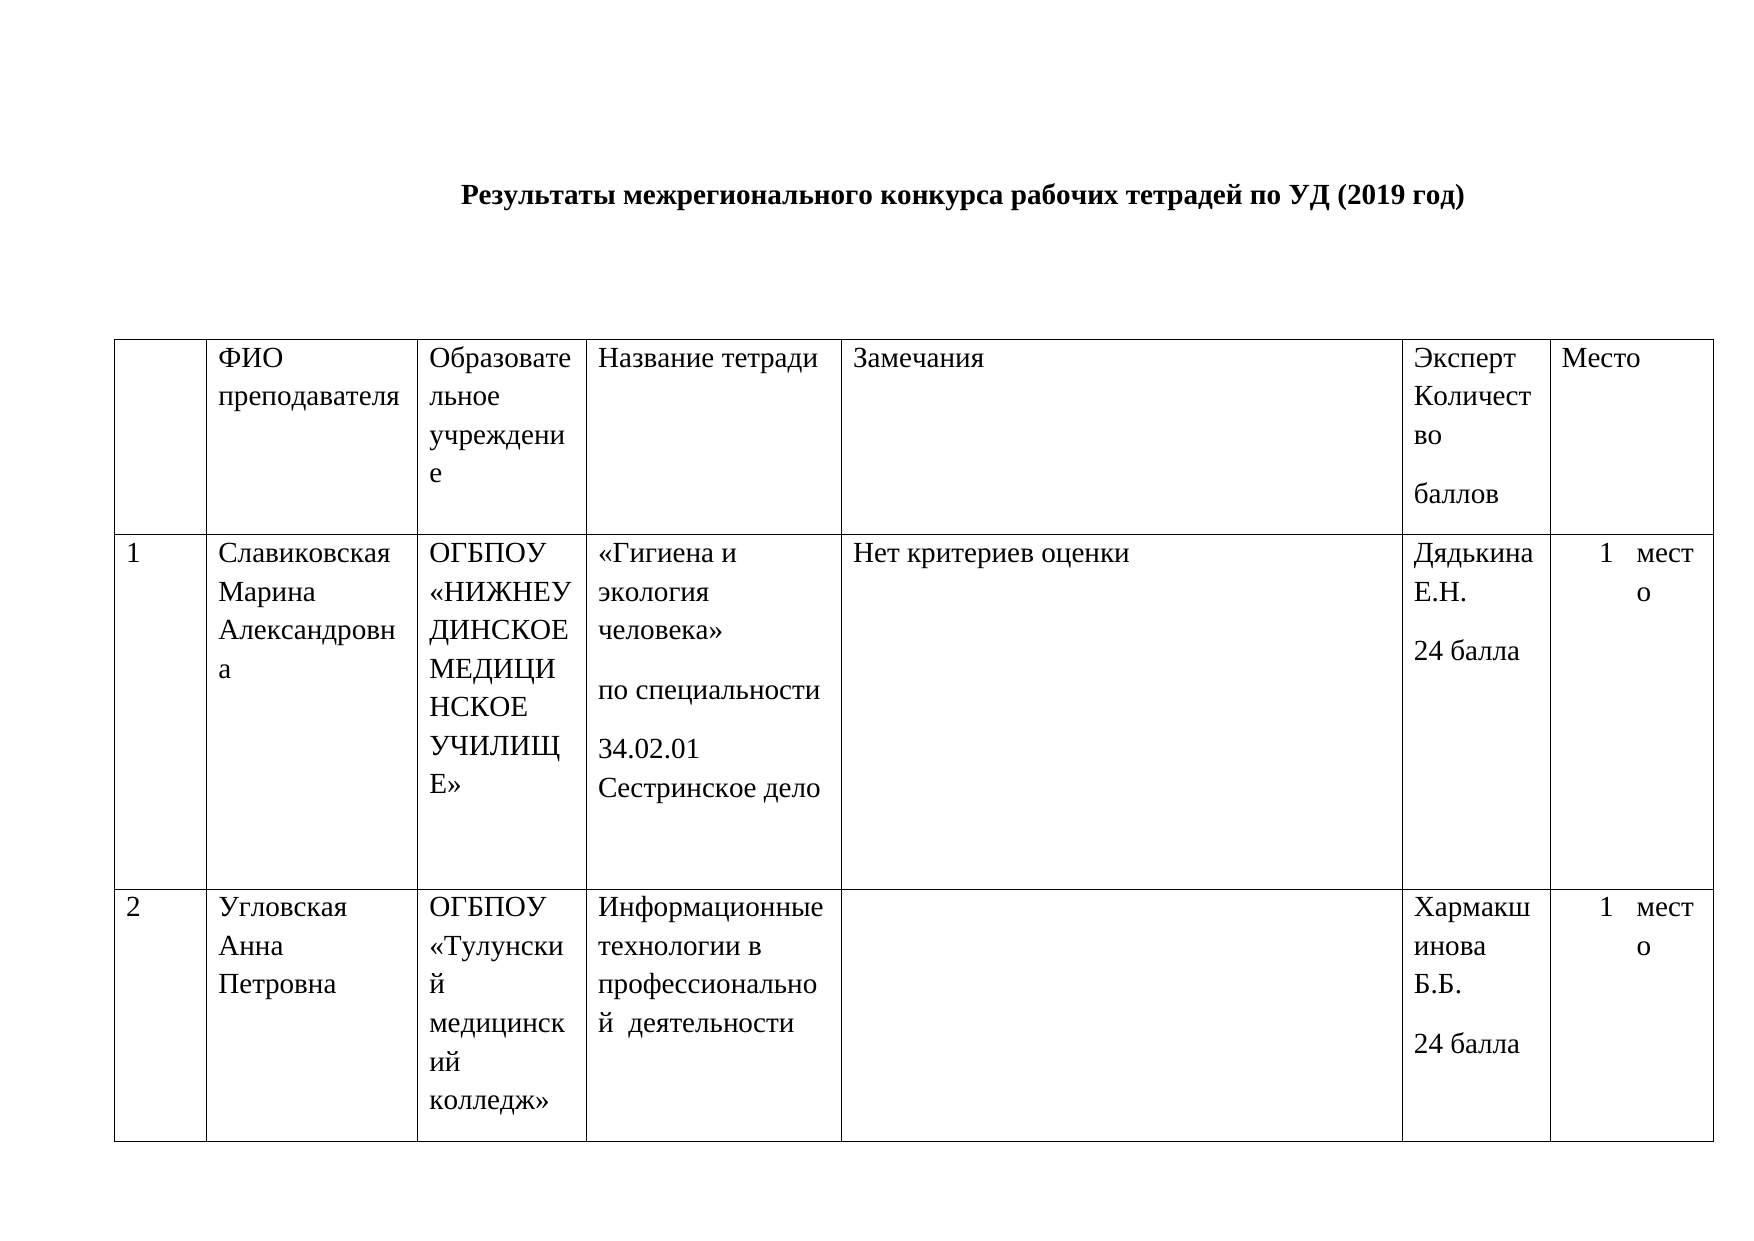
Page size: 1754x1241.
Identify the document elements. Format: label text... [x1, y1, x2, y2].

table_header Эксперт Количество баллов [1403, 340, 1550, 534]
table_cell Дядькина Е.Н. 24 балла [1403, 535, 1550, 888]
table_header [115, 340, 206, 534]
table_header Название тетради [587, 340, 841, 534]
table_cell Информационные технологии в профессиональной деятельности [587, 890, 841, 1141]
text Результаты межрегионального конкурса [118, 177, 1636, 211]
table_cell «Гигиена и экология человека» по специальности 34.02.01 Сестринское дело [587, 535, 841, 888]
table_header Место [1551, 340, 1713, 534]
table_cell Славиковская Марина Александровна [207, 535, 417, 888]
table_header Образовательное учреждение [418, 340, 586, 534]
table_cell 2 [115, 890, 206, 1141]
table_header Замечания [842, 340, 1402, 534]
table_cell Нет критериев оценки [842, 535, 1402, 888]
table_header ФИО преподавателя [207, 340, 417, 534]
table_cell ОГБПОУ «Тулунский медицинский колледж» [418, 890, 586, 1141]
table_cell место [1551, 890, 1713, 1141]
table_cell Хармакшинова Б.Б. 24 балла [1403, 890, 1550, 1141]
table_cell ОГБПОУ «НИЖНЕУДИНСКОЕ МЕДИЦИНСКОЕ УЧИЛИЩЕ» [418, 535, 586, 888]
table_cell 1 [115, 535, 206, 888]
table_cell место [1551, 535, 1713, 888]
table_cell [842, 890, 1402, 1141]
table_cell Угловская Анна Петровна [207, 890, 417, 1141]
